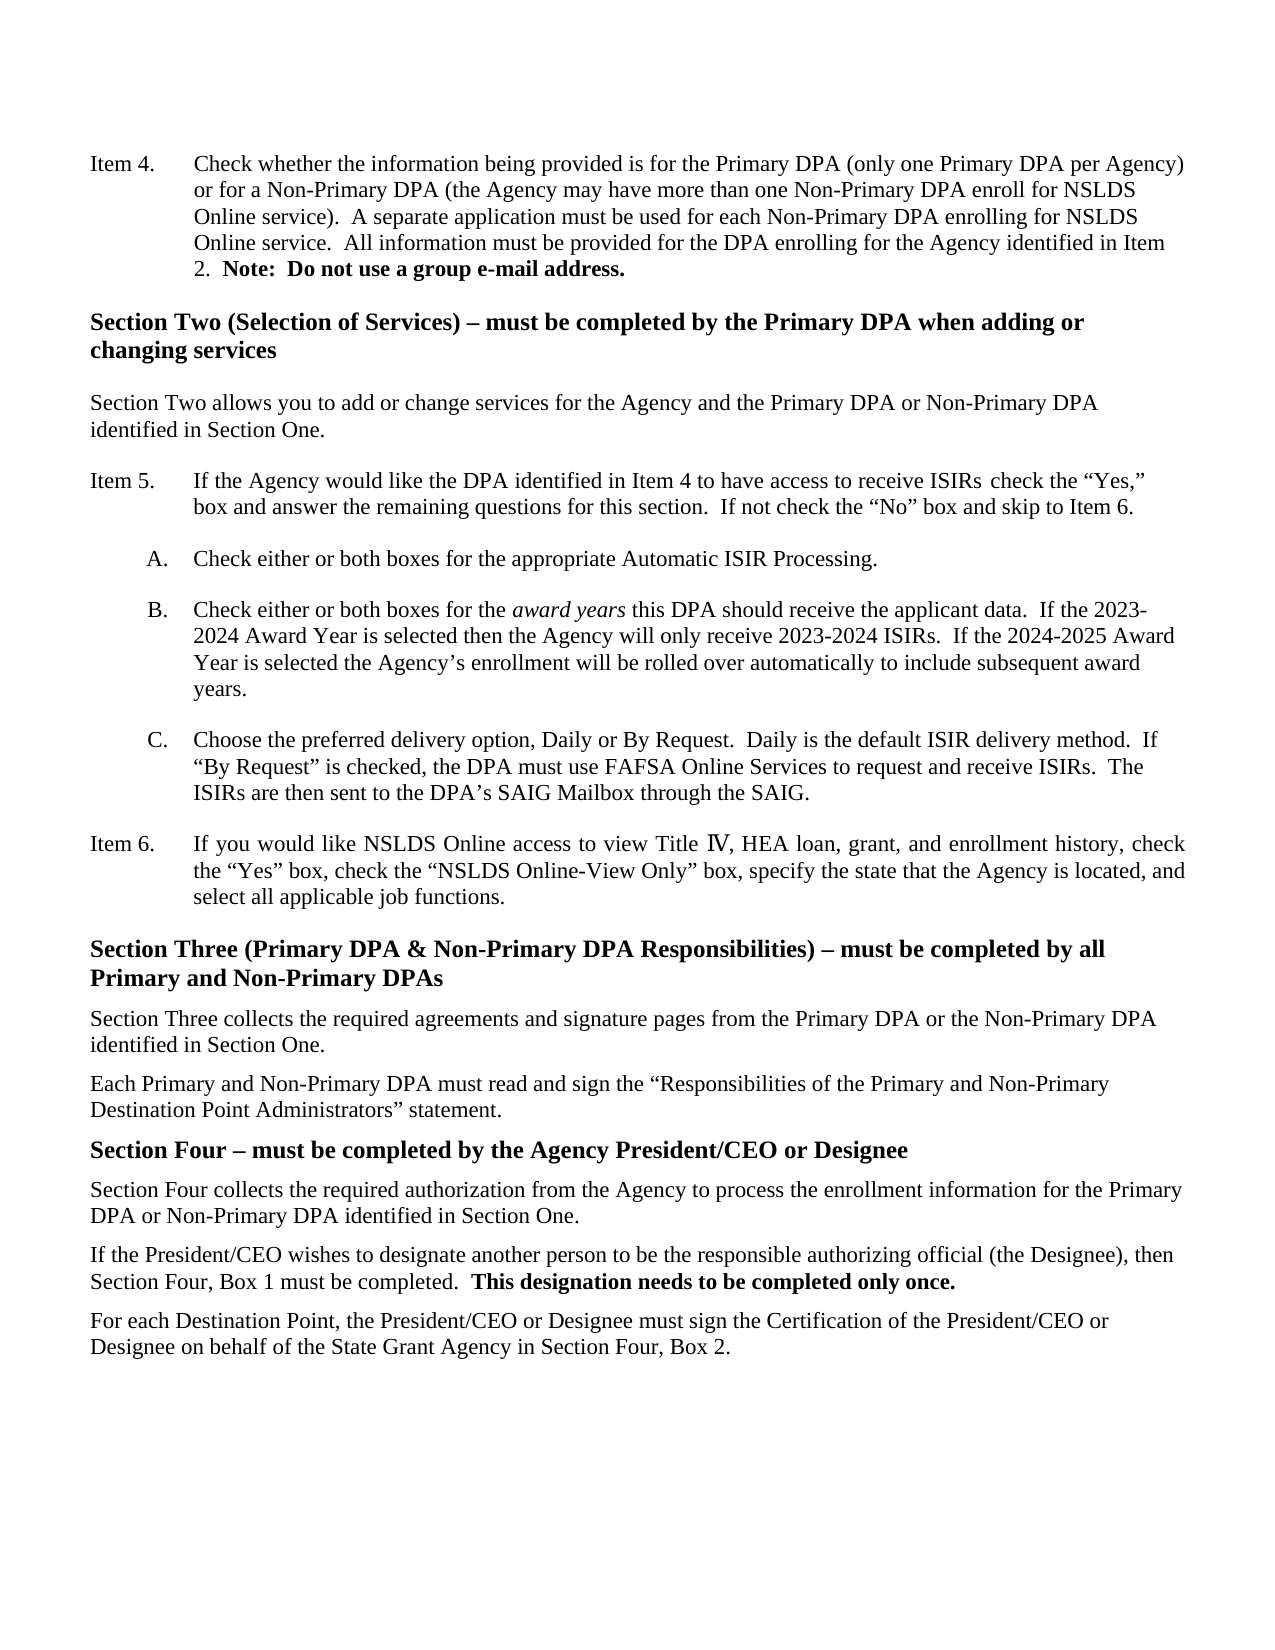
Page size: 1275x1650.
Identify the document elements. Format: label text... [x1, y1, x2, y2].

text Section Two allows you to add or change services for the Agency and the Primary DPA or Non-Primary DPA identified in Section One. [90, 389, 1185, 442]
subtitle Section Three (Primary DPA & Non-Primary DPA Responsibilities) – must be completed by all Primary and Non-Primary DPAs [90, 934, 1185, 992]
text Section Four collects the required authorization from the Agency to process the enrollment information for the Primary DPA or Non-Primary DPA identified in Section One. [90, 1176, 1185, 1229]
list Check whether the information being provided is for the Primary DPA (only one Primary DPA per Agency) or for a Non-Primary DPA (the Agency may have more than one Non-Primary DPA enroll for NSLDS Online service). A separate application must be used for each Non-Primary DPA enrolling for NSLDS Online service. All information must be provided for the DPA enrolling for the Agency identified in Item 2. Note: Do not use a group e-mail address. [90, 150, 1187, 282]
subtitle Section Two (Selection of Services) – must be completed by the Primary DPA when adding or changing services [90, 307, 1185, 364]
list If you would like NSLDS Online access to view Title Ⅳ, HEA loan, grant, and enrollment history, check the “Yes” box, check the “NSLDS Online-View Only” box, specify the state that the Agency is located, and select all applicable job functions. [90, 831, 1187, 909]
list Choose the preferred delivery option, Daily or By Request. Daily is the default ISIR delivery method. If “By Request” is checked, the DPA must use FAFSA Online Services to request and receive ISIRs. The ISIRs are then sent to the DPA’s SAIG Mailbox through the SAIG. [147, 726, 1187, 806]
list If the Agency would like the DPA identified in Item 4 to have access to receive ISIRs check the “Yes,” box and answer the remaining questions for this section. If not check the “No” box and skip to Item 6. [90, 467, 1145, 520]
text Each Primary and Non-Primary DPA must read and sign the “Responsibilities of the Primary and Non-Primary Destination Point Administrators” statement. [90, 1070, 1185, 1122]
list Check either or both boxes for the appropriate Automatic ISIR Processing. [146, 545, 1187, 571]
list Check either or both boxes for the award years this DPA should receive the applicant data. If the 2023-2024 Award Year is selected then the Agency will only receive 2023-2024 ISIRs. If the 2024-2025 Award Year is selected the Agency’s enrollment will be rolled over automatically to include subsequent award years. [147, 596, 1187, 701]
text For each Destination Point, the President/CEO or Designee must sign the Certification of the President/CEO or Designee on behalf of the State Grant Agency in Section Four, Box 2. [90, 1307, 1185, 1359]
text Section Three collects the required agreements and signature pages from the Primary DPA or the Non-Primary DPA identified in Section One. [90, 1004, 1185, 1057]
subtitle Section Four – must be completed by the Agency President/CEO or Designee [90, 1135, 1185, 1164]
text If the President/CEO wishes to designate another person to be the responsible authorizing official (the Designee), then Section Four, Box 1 must be completed. This designation needs to be completed only once. [90, 1241, 1185, 1294]
